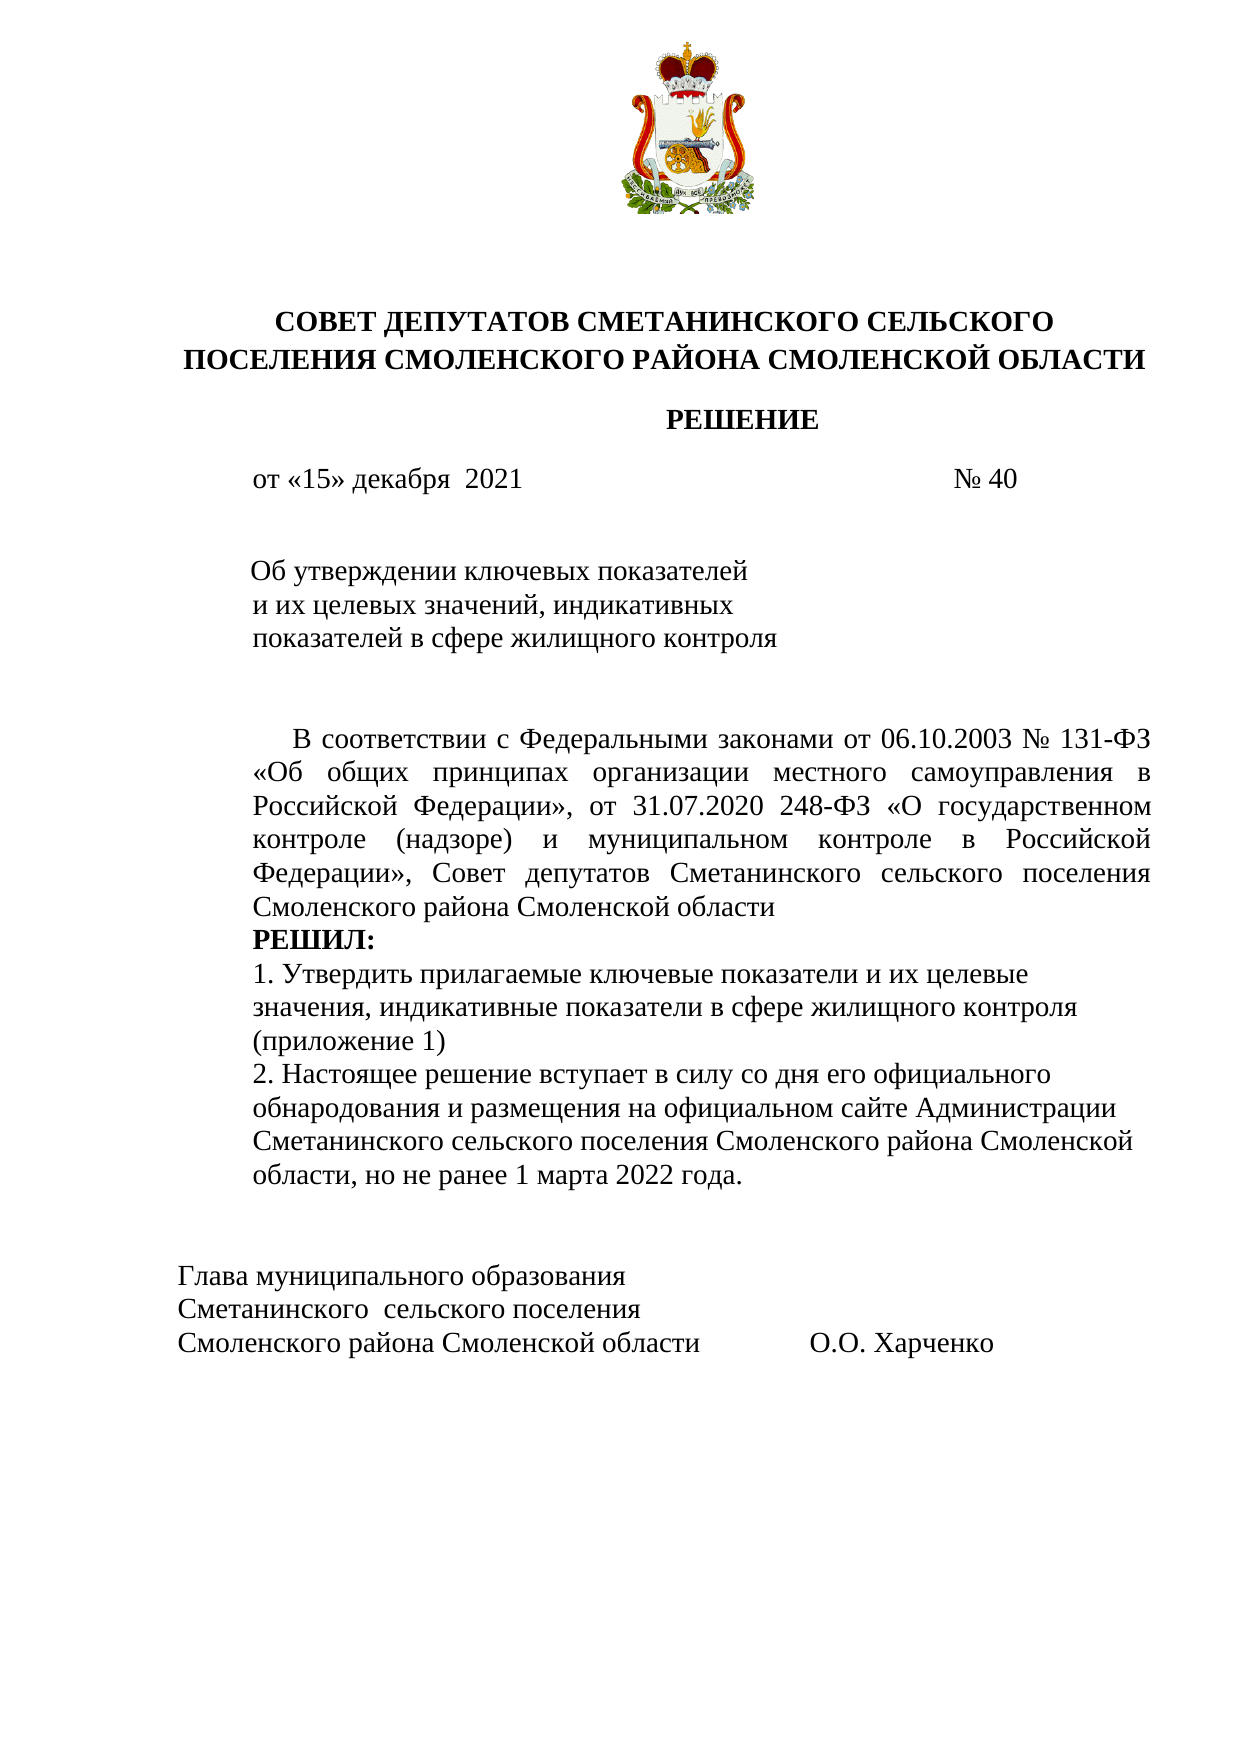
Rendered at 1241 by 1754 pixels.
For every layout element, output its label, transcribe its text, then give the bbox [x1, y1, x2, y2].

text РЕШЕНИЕ [177, 402, 1152, 435]
text РЕШИЛ: [252, 922, 1152, 956]
text от «15» декабря 2021 № 40 [252, 461, 1152, 495]
text 1. Утвердить прилагаемые ключевые показатели и их целевые значения, индикативные показатели в сфере жилищного контроля (приложение 1) [252, 956, 1109, 1056]
text и их целевых значений, индикативных [252, 587, 1152, 620]
picture [619, 39, 754, 214]
text СОВЕТ ДЕПУТАТОВ СМЕТАНИНСКОГО СЕЛЬСКОГО ПОСЕЛЕНИЯ СМОЛЕНСКОГО РАЙОНА СМОЛЕНСКОЙ ОБЛАСТИ [177, 304, 1152, 376]
text показателей в сфере жилищного контроля [252, 620, 1152, 654]
text Глава муниципального образования [177, 1258, 1152, 1291]
text В соответствии с Федеральными законами от 06.10.2003 № 131-ФЗ «Об общих принципах организации местного самоуправления в Российской Федерации», от 31.07.2020 248-ФЗ «О государственном контроле (надзоре) и муниципальном контроле в Российской Федерации», Совет депутатов Сметанинского сельского поселения Смоленского района Смоленской области [252, 721, 1152, 922]
text Об утверждении ключевых показателей [177, 553, 1152, 587]
text Смоленского района Смоленской области О.О. Харченко [177, 1325, 1152, 1358]
text 2. Настоящее решение вступает в силу со дня его официального обнародования и размещения на официальном сайте Администрации Сметанинского сельского поселения Смоленского района Смоленской области, но не ранее 1 марта 2022 года. [252, 1056, 1152, 1191]
text Сметанинского сельского поселения [177, 1291, 1152, 1325]
